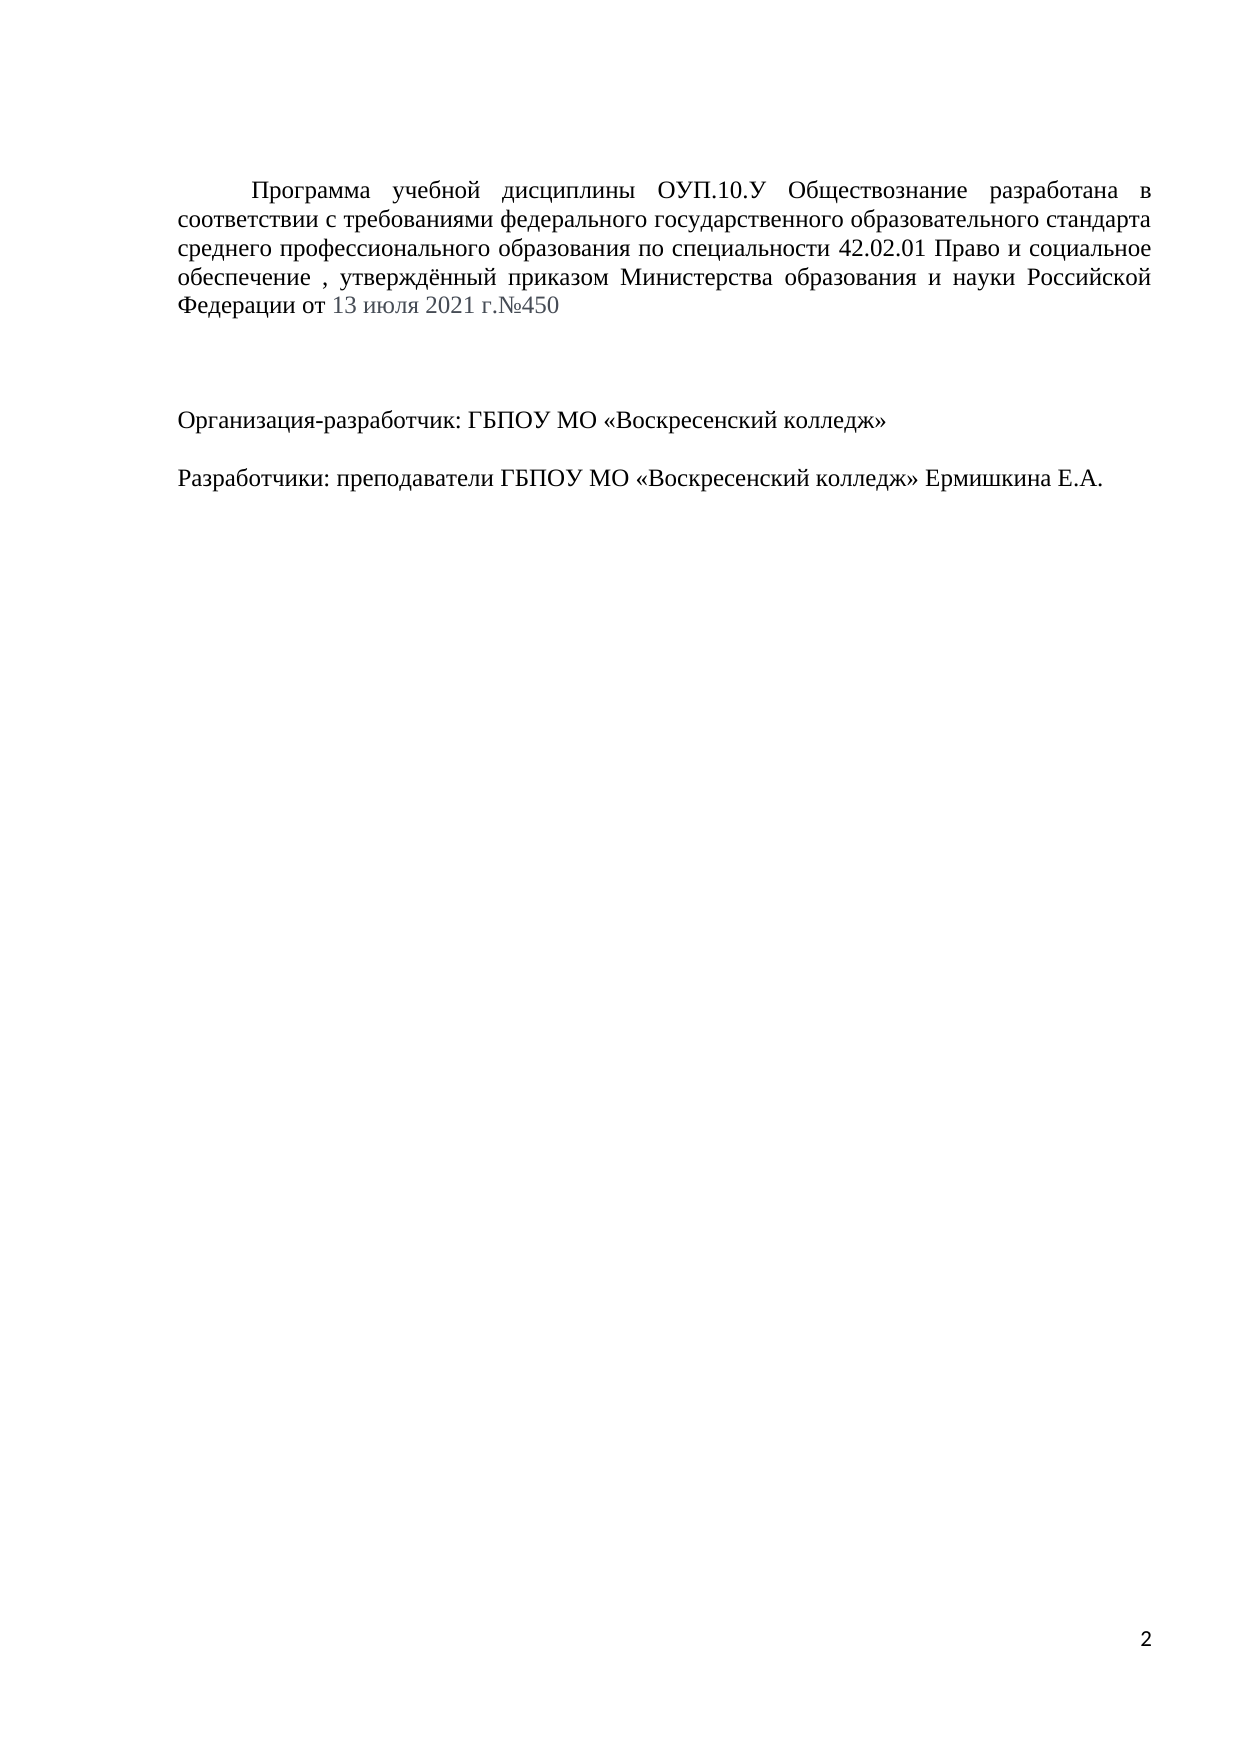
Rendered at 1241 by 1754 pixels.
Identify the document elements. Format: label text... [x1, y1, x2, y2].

text Разработчики: преподаватели ГБПОУ МО «Воскресенский колледж» Ермишкина Е.А. [177, 463, 1152, 492]
text Организация-разработчик: ГБПОУ МО «Воскресенский колледж» [177, 406, 1152, 434]
text Программа учебной дисциплины ОУП.10.У Обществознание разработана в соответствии с требованиями федерального государственного образовательного стандарта среднего профессионального образования по специальности 42.02.01 Право и социальное обеспечение , утверждённый приказом Министерства образования и науки Российской Федерации от 13 июля 2021 г.№450 [177, 176, 1152, 319]
